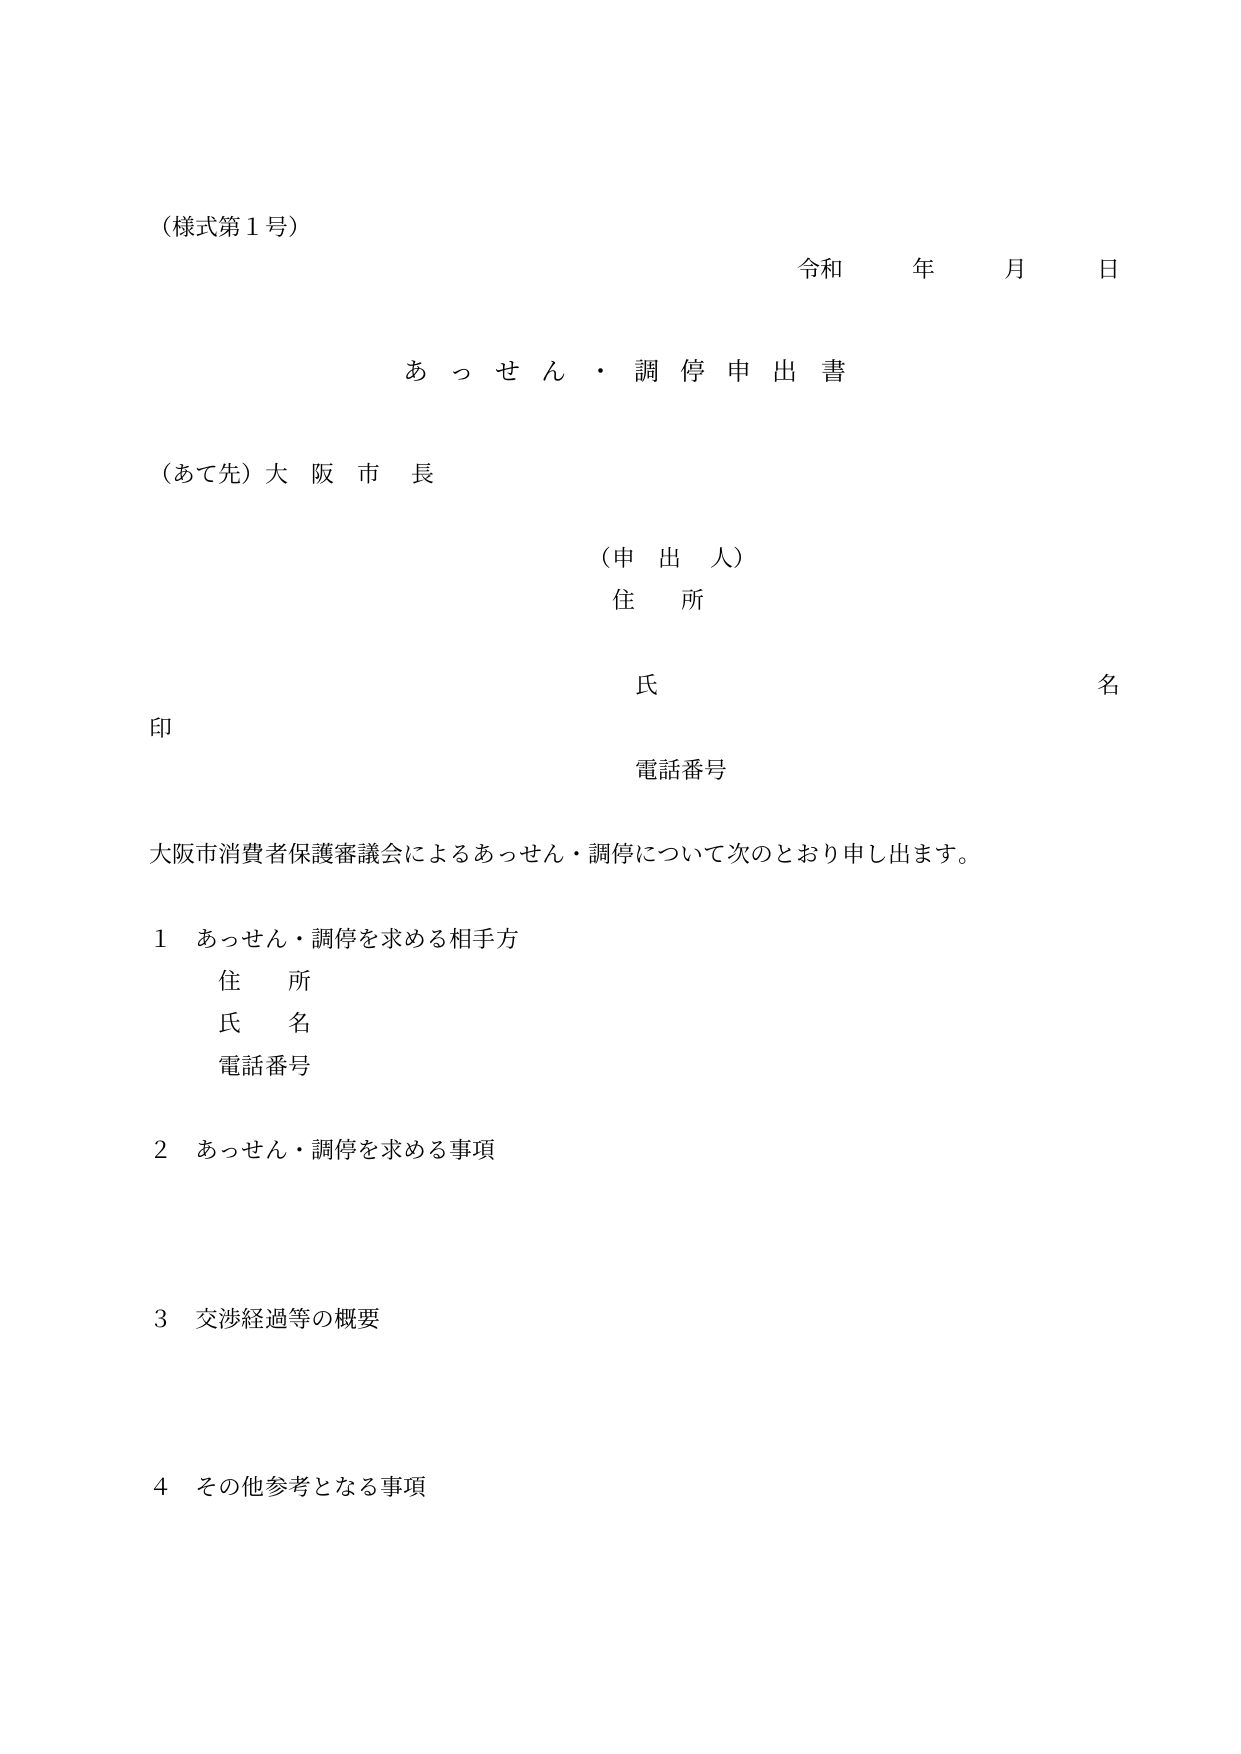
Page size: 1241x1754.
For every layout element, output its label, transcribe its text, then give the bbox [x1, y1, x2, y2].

text ２ あっせん・調停を求める事項 [149, 1132, 1121, 1166]
text ４ その他参考となる事項 [149, 1468, 1121, 1502]
text １ あっせん・調停を求める相手方 [149, 920, 1121, 954]
text 大阪市消費者保護審議会によるあっせん・調停について次のとおり申し出ます。 [149, 836, 1121, 870]
text 住 所 [172, 582, 1121, 616]
text （申出人） [172, 539, 1121, 574]
text （様式第１号） [149, 208, 1121, 243]
text 氏 名 [149, 1005, 1121, 1039]
text 住 所 [149, 962, 1121, 997]
text （あて先）大阪市長 [149, 455, 1121, 489]
text ３ 交渉経過等の概要 [149, 1300, 1121, 1334]
text 電話番号 [149, 1047, 1121, 1081]
text 令和 年 月 日 [149, 251, 1121, 285]
text あっせん・調停申出書 [149, 335, 1121, 403]
text 電話番号 [172, 751, 1121, 786]
text 氏名 印 [149, 666, 1121, 743]
